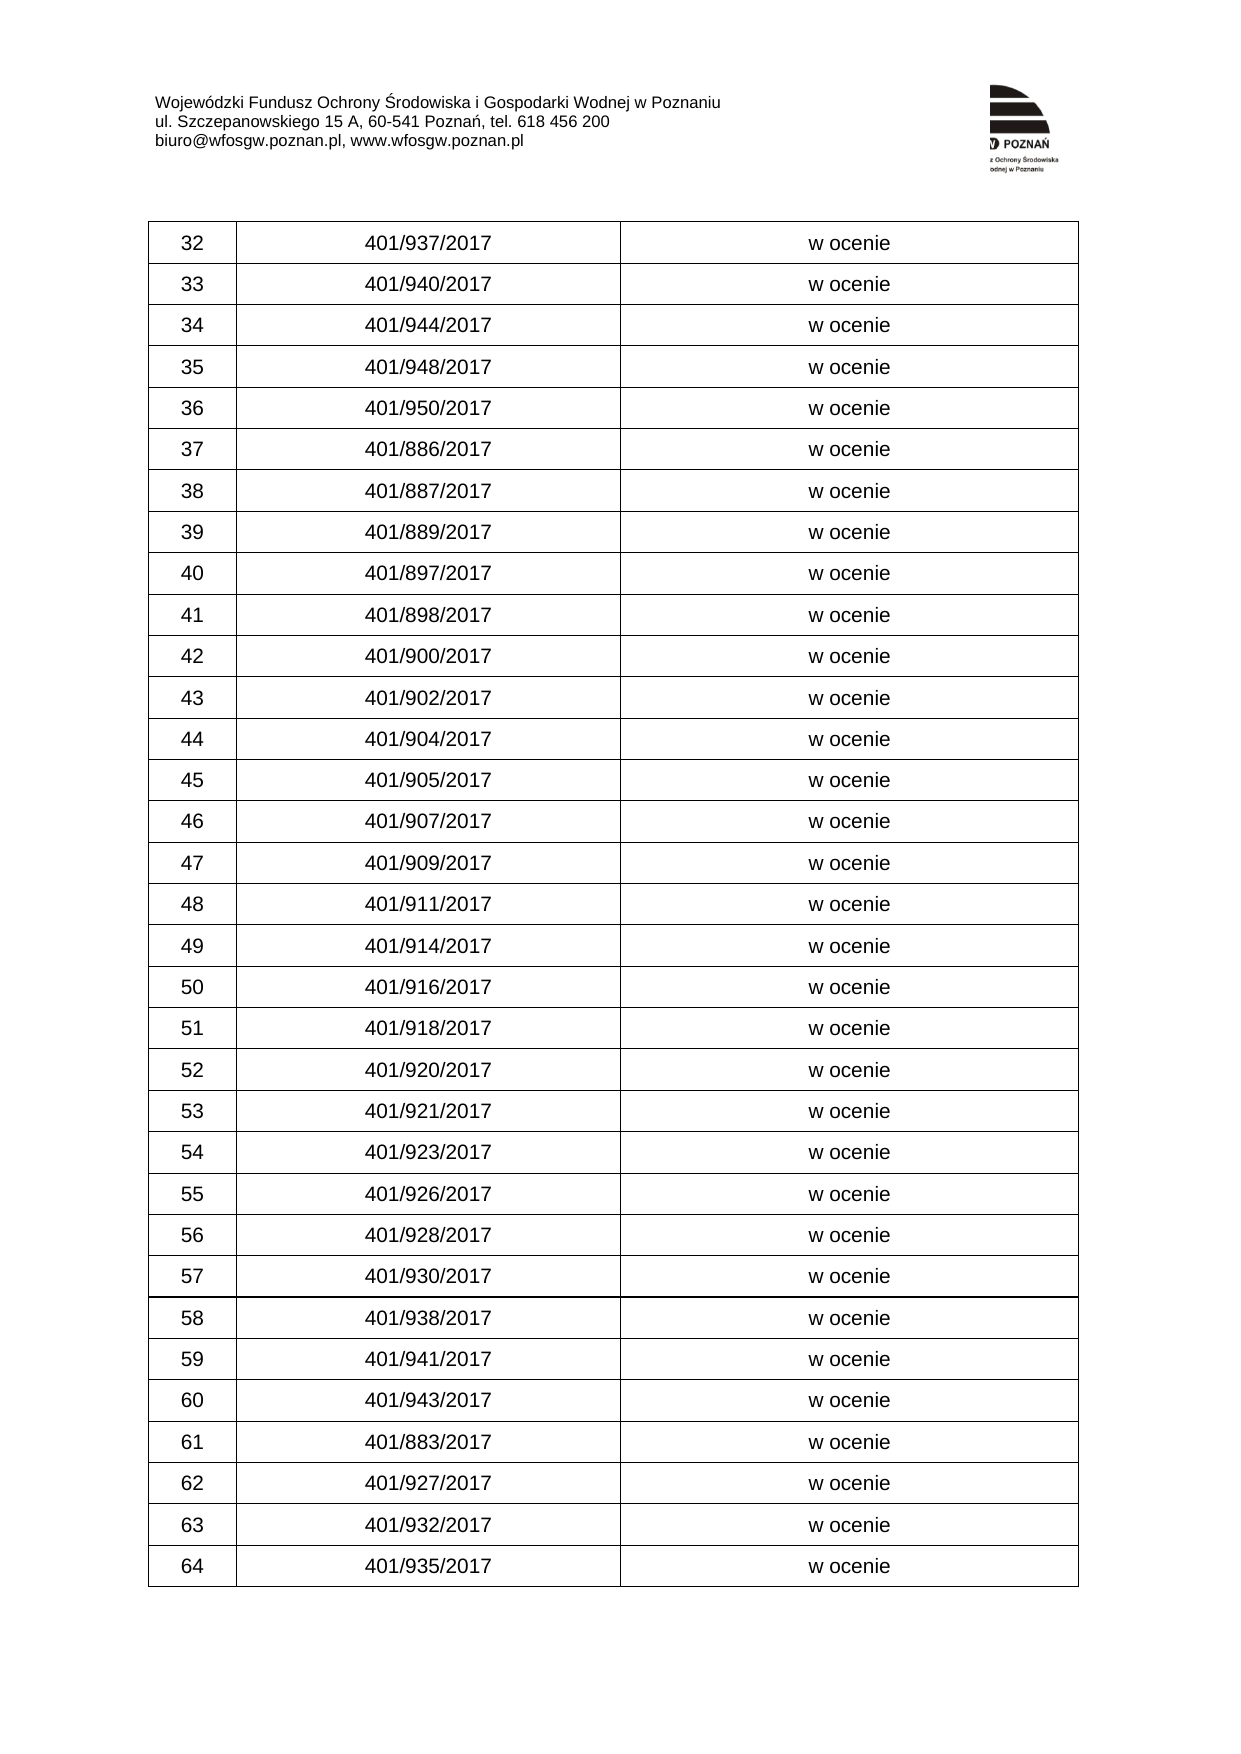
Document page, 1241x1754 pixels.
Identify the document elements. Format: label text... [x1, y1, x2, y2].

table_cell 42 [149, 636, 236, 676]
table_cell 401/920/2017 [237, 1049, 620, 1090]
table_cell 401/897/2017 [237, 553, 620, 593]
table_cell 401/928/2017 [237, 1215, 620, 1255]
table_cell 401/927/2017 [237, 1463, 620, 1503]
table_cell 43 [149, 677, 236, 717]
table_cell w ocenie [621, 1339, 1078, 1379]
table_cell 401/886/2017 [237, 429, 620, 469]
table_cell 49 [149, 925, 236, 966]
table_cell 47 [149, 843, 236, 883]
table_cell w ocenie [621, 1091, 1078, 1131]
table_cell 32 [149, 222, 236, 263]
table_cell w ocenie [621, 677, 1078, 717]
table_cell w ocenie [621, 1380, 1078, 1421]
table_cell 58 [149, 1298, 236, 1338]
table_cell w ocenie [621, 1504, 1078, 1544]
table_cell 401/944/2017 [237, 305, 620, 345]
table_cell w ocenie [621, 925, 1078, 966]
table_cell 401/898/2017 [237, 595, 620, 635]
table_cell 34 [149, 305, 236, 345]
table_cell 44 [149, 719, 236, 759]
table_cell 401/921/2017 [237, 1091, 620, 1131]
table_cell 401/902/2017 [237, 677, 620, 717]
table_cell 401/940/2017 [237, 264, 620, 304]
table_cell 401/930/2017 [237, 1256, 620, 1296]
table_cell w ocenie [621, 1546, 1078, 1586]
table_cell 40 [149, 553, 236, 593]
table_cell 45 [149, 760, 236, 800]
table_cell 401/926/2017 [237, 1174, 620, 1214]
table_cell 55 [149, 1174, 236, 1214]
table_cell 401/950/2017 [237, 388, 620, 428]
table_cell w ocenie [621, 595, 1078, 635]
table_cell 401/916/2017 [237, 967, 620, 1007]
table_cell 401/914/2017 [237, 925, 620, 966]
table_cell w ocenie [621, 1422, 1078, 1462]
table_cell 39 [149, 512, 236, 552]
table_cell 38 [149, 470, 236, 511]
table_cell w ocenie [621, 429, 1078, 469]
table_cell w ocenie [621, 801, 1078, 842]
table_cell 401/918/2017 [237, 1008, 620, 1048]
table_cell w ocenie [621, 264, 1078, 304]
table_cell w ocenie [621, 388, 1078, 428]
table_cell w ocenie [621, 1174, 1078, 1214]
table_cell w ocenie [621, 553, 1078, 593]
table_cell 401/938/2017 [237, 1298, 620, 1338]
table_cell w ocenie [621, 967, 1078, 1007]
table_cell 401/937/2017 [237, 222, 620, 263]
table_cell 35 [149, 346, 236, 387]
table_cell 52 [149, 1049, 236, 1090]
table_cell 62 [149, 1463, 236, 1503]
table_cell 401/889/2017 [237, 512, 620, 552]
table_cell 401/883/2017 [237, 1422, 620, 1462]
table_cell 46 [149, 801, 236, 842]
table_cell 60 [149, 1380, 236, 1421]
table_cell 401/935/2017 [237, 1546, 620, 1586]
table_cell w ocenie [621, 884, 1078, 924]
table_cell w ocenie [621, 1463, 1078, 1503]
table_cell w ocenie [621, 470, 1078, 511]
table_cell 401/905/2017 [237, 760, 620, 800]
table_cell 401/932/2017 [237, 1504, 620, 1544]
table_cell w ocenie [621, 346, 1078, 387]
table_cell w ocenie [621, 1215, 1078, 1255]
table_cell w ocenie [621, 1132, 1078, 1172]
table_cell 401/904/2017 [237, 719, 620, 759]
table_cell 401/911/2017 [237, 884, 620, 924]
table_cell 401/909/2017 [237, 843, 620, 883]
table_cell 401/900/2017 [237, 636, 620, 676]
table_cell 401/923/2017 [237, 1132, 620, 1172]
table_cell 401/948/2017 [237, 346, 620, 387]
table_cell w ocenie [621, 843, 1078, 883]
table_cell w ocenie [621, 1256, 1078, 1296]
table_cell w ocenie [621, 760, 1078, 800]
table_cell w ocenie [621, 512, 1078, 552]
table_cell w ocenie [621, 1008, 1078, 1048]
table_cell 50 [149, 967, 236, 1007]
table_cell w ocenie [621, 719, 1078, 759]
table_cell 401/907/2017 [237, 801, 620, 842]
table_cell 51 [149, 1008, 236, 1048]
table_cell 61 [149, 1422, 236, 1462]
table_cell 401/887/2017 [237, 470, 620, 511]
table_cell w ocenie [621, 1298, 1078, 1338]
table_cell 56 [149, 1215, 236, 1255]
table_cell 36 [149, 388, 236, 428]
table_cell 64 [149, 1546, 236, 1586]
table_cell 48 [149, 884, 236, 924]
table_cell 33 [149, 264, 236, 304]
table_cell 401/941/2017 [237, 1339, 620, 1379]
table_cell w ocenie [621, 222, 1078, 263]
table_cell w ocenie [621, 636, 1078, 676]
table_cell 59 [149, 1339, 236, 1379]
table_cell 57 [149, 1256, 236, 1296]
table_cell 37 [149, 429, 236, 469]
table_cell w ocenie [621, 305, 1078, 345]
table_cell 53 [149, 1091, 236, 1131]
picture [918, 73, 1069, 184]
table_cell w ocenie [621, 1049, 1078, 1090]
table_cell 54 [149, 1132, 236, 1172]
table_cell 63 [149, 1504, 236, 1544]
table_cell 41 [149, 595, 236, 635]
table_cell 401/943/2017 [237, 1380, 620, 1421]
